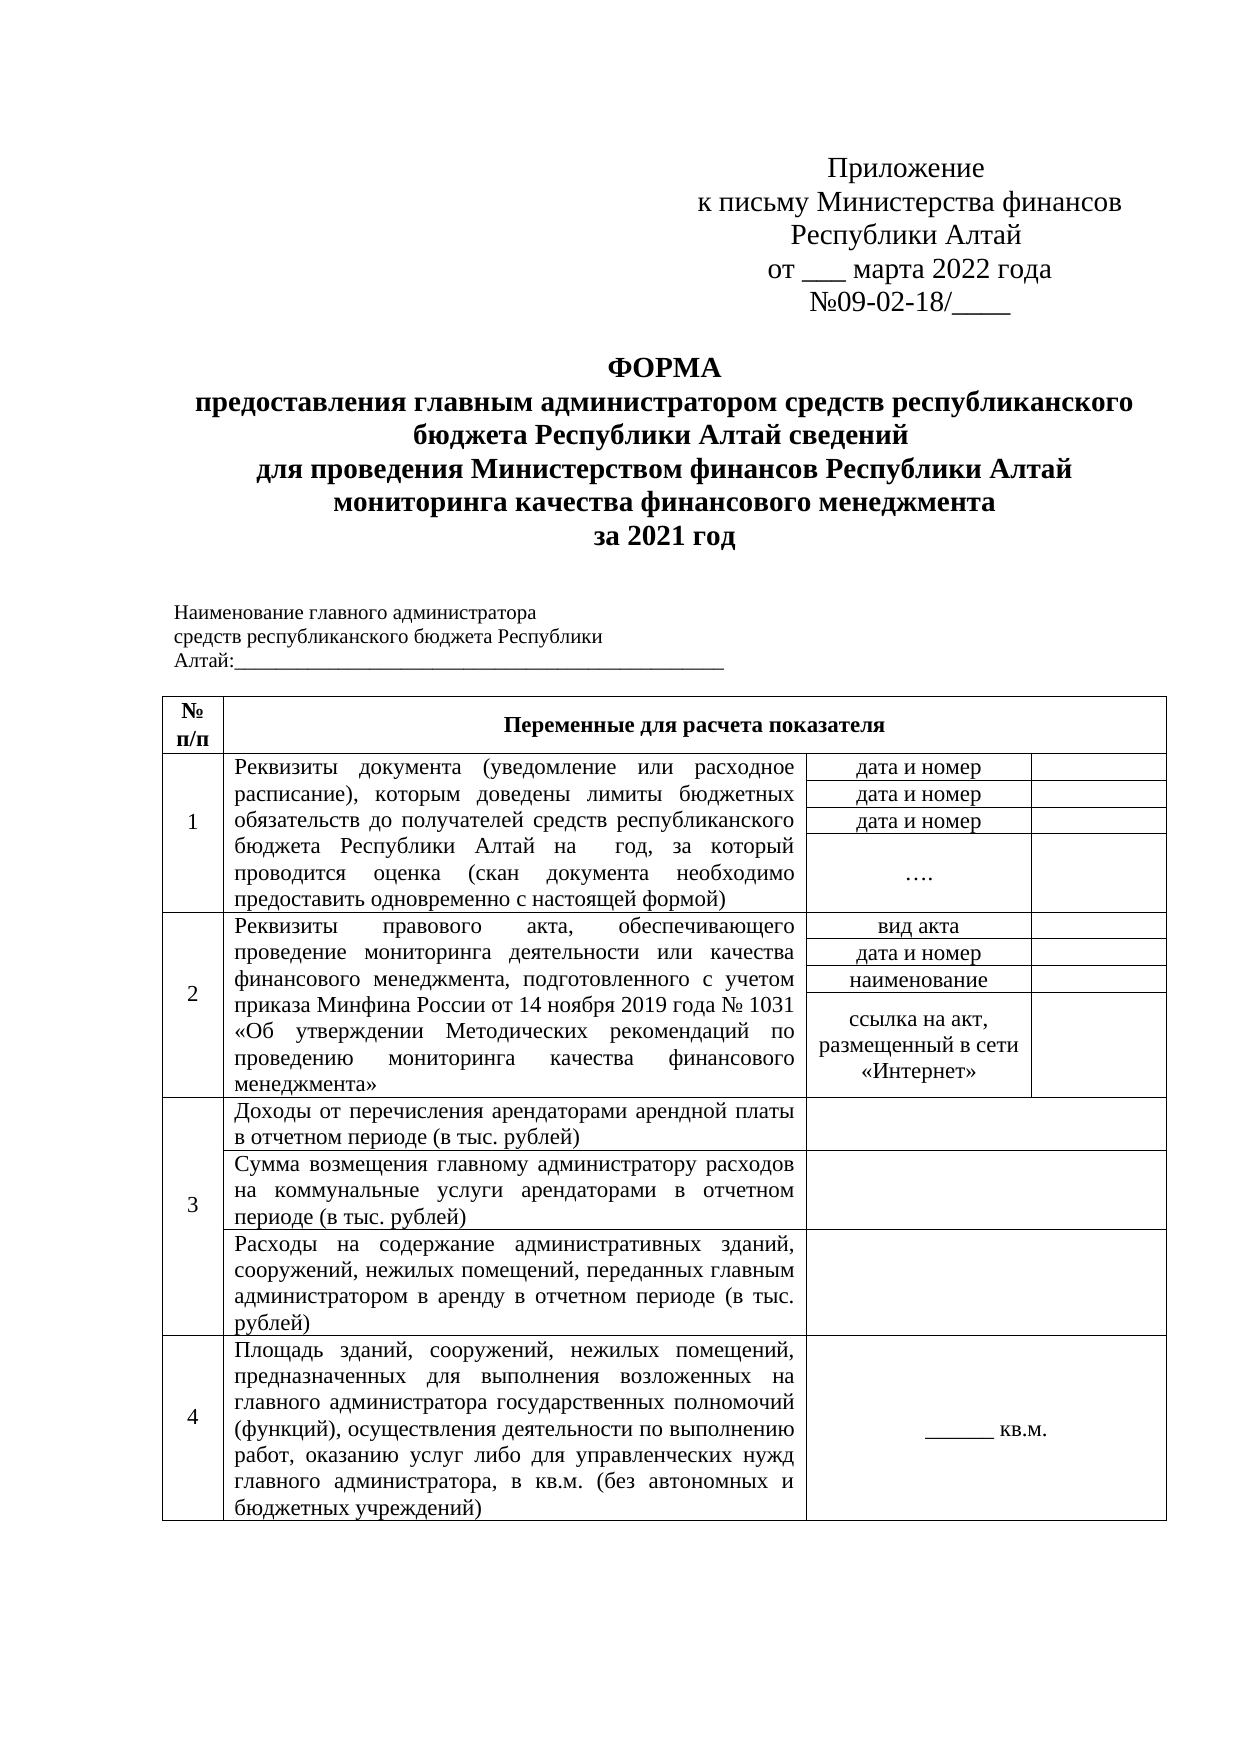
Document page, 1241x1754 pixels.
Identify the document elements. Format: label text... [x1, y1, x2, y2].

table_cell Расходы на содержание административных зданий, сооружений, нежилых помещений, переданных главным администратором в аренду в отчетном периоде (в тыс. рублей) [224, 1230, 806, 1335]
table_cell Реквизиты документа (уведомление или расходное расписание), которым доведены лимиты бюджетных обязательств до получателей средств республиканского бюджета Республики Алтай на год, за который проводится оценка (скан документа необходимо предоставить одновременно с настоящей формой) [224, 754, 806, 911]
table_cell дата и номер [807, 808, 1031, 833]
table_cell ______ кв.м. [807, 1336, 1166, 1520]
table_cell вид акта [807, 913, 1031, 938]
table_cell № п/п [163, 697, 223, 753]
table_cell 4 [163, 1336, 223, 1520]
table_cell дата и номер [807, 754, 1031, 779]
table_cell [1032, 993, 1166, 1096]
table_cell [1032, 834, 1166, 911]
table_cell ссылка на акт, размещенный в сети «Интернет» [807, 993, 1031, 1096]
table_cell [1032, 939, 1166, 965]
table_cell Реквизиты правового акта, обеспечивающего проведение мониторинга деятельности или качества финансового менеджмента, подготовленного с учетом приказа Минфина России от 14 ноября 2019 года № 1031 «Об утверждении Методических рекомендаций по проведению мониторинга качества финансового менеджмента» [224, 913, 806, 1096]
table_cell дата и номер [807, 781, 1031, 806]
table_cell 2 [163, 913, 223, 1096]
table_cell …. [807, 834, 1031, 911]
table_cell Доходы от перечисления арендаторами арендной платы в отчетном периоде (в тыс. рублей) [224, 1098, 806, 1149]
table_cell [1032, 754, 1166, 779]
table_cell [807, 1098, 1166, 1149]
table_cell [1032, 913, 1166, 938]
table_cell дата и номер [807, 939, 1031, 965]
table_header Приложение к письму Министерства финансов Республики Алтай от ___ марта 2022 года №09-02-18/____ [163, 118, 1166, 350]
table_cell наименование [807, 966, 1031, 992]
table_cell ФОРМА предоставления главным администратором средств республиканского бюджета Республики Алтай сведений для проведения Министерством финансов Республики Алтай мониторинга качества финансового менеджмента за 2021 год Наименование главного администратора средств республиканского бюджета Республики Алтай:_______________________________________________ [163, 350, 1166, 696]
table_cell [807, 1151, 1166, 1229]
table_cell [1032, 808, 1166, 833]
table_cell 1 [163, 754, 223, 911]
table_cell Переменные для расчета показателя [224, 697, 1166, 753]
table_cell Сумма возмещения главному администратору расходов на коммунальные услуги арендаторами в отчетном периоде (в тыс. рублей) [224, 1151, 806, 1229]
table_cell [1032, 781, 1166, 806]
table_cell Площадь зданий, сооружений, нежилых помещений, предназначенных для выполнения возложенных на главного администратора государственных полномочий (функций), осуществления деятельности по выполнению работ, оказанию услуг либо для управленческих нужд главного администратора, в кв.м. (без автономных и бюджетных учреждений) [224, 1336, 806, 1520]
table_cell [807, 1230, 1166, 1335]
table_cell 3 [163, 1098, 223, 1335]
table_cell [1032, 966, 1166, 992]
